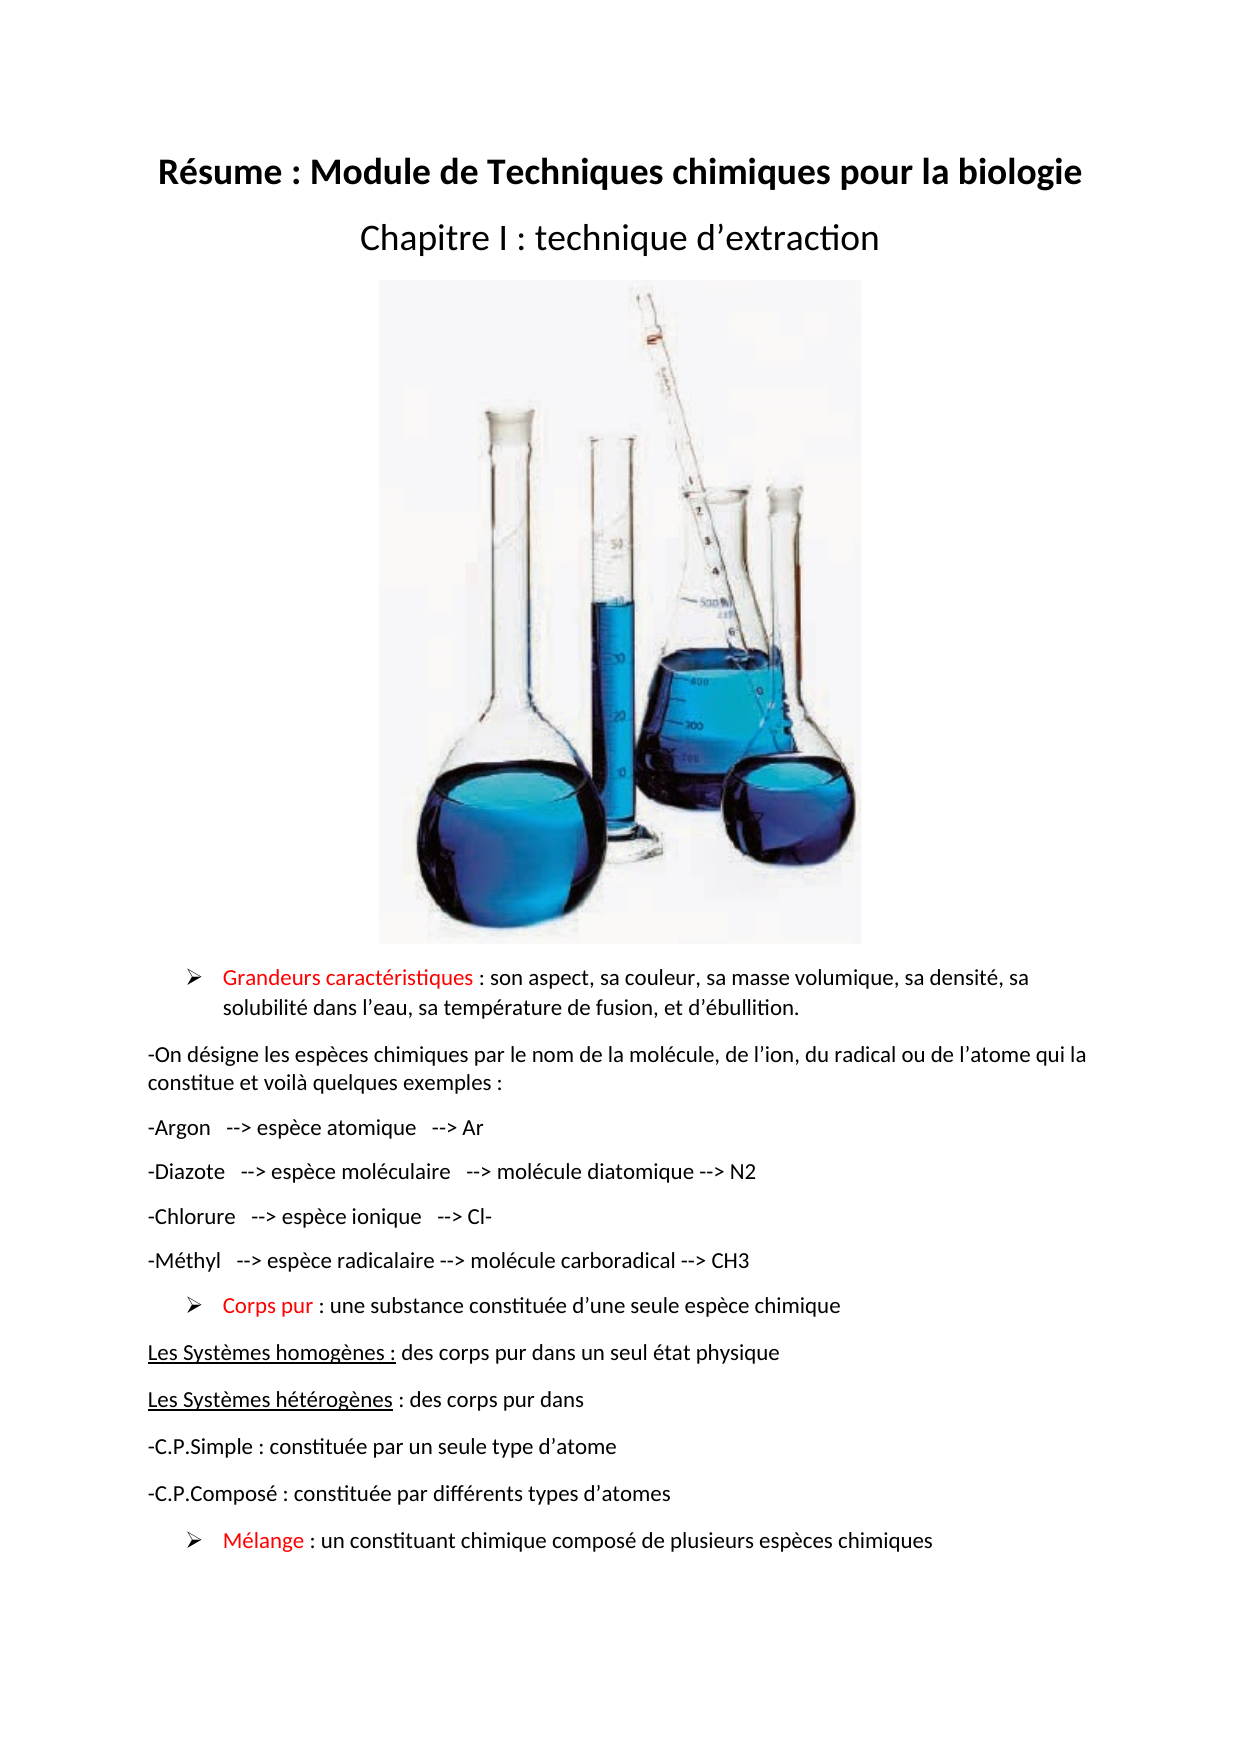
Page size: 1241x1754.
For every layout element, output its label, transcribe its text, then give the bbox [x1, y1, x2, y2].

text -Diazote --> espèce moléculaire --> molécule diatomique --> N2 [148, 1157, 1093, 1185]
text -Argon --> espèce atomique --> Ar [148, 1113, 1093, 1141]
text -C.P.Simple : constituée par un seule type d’atome [148, 1432, 1093, 1460]
text -C.P.Composé : constituée par différents types d’atomes [148, 1479, 1093, 1507]
text Les Systèmes homogènes : des corps pur dans un seul état physique [148, 1338, 1093, 1366]
text Chapitre I : technique d’extraction [148, 214, 1093, 259]
list Mélange : un constituant chimique composé de plusieurs espèces chimiques [185, 1526, 1093, 1554]
list Grandeurs caractéristiques : son aspect, sa couleur, sa masse volumique, sa densité, sa solubilité dans l’eau, sa température de fusion, et d’ébullition. [185, 963, 1093, 1021]
text -On désigne les espèces chimiques par le nom de la molécule, de l’ion, du radical ou de l’atome qui la constitue et voilà quelques exemples : [148, 1040, 1093, 1096]
text -Chlorure --> espèce ionique --> Cl- [148, 1202, 1093, 1230]
picture [378, 280, 862, 944]
list Corps pur : une substance constituée d’une seule espèce chimique [185, 1291, 1093, 1319]
text Les Systèmes hétérogènes : des corps pur dans [148, 1385, 1093, 1413]
text -Méthyl --> espèce radicalaire --> molécule carboradical --> CH3 [148, 1247, 1093, 1275]
text Résume : Module de Techniques chimiques pour la biologie [148, 148, 1093, 193]
